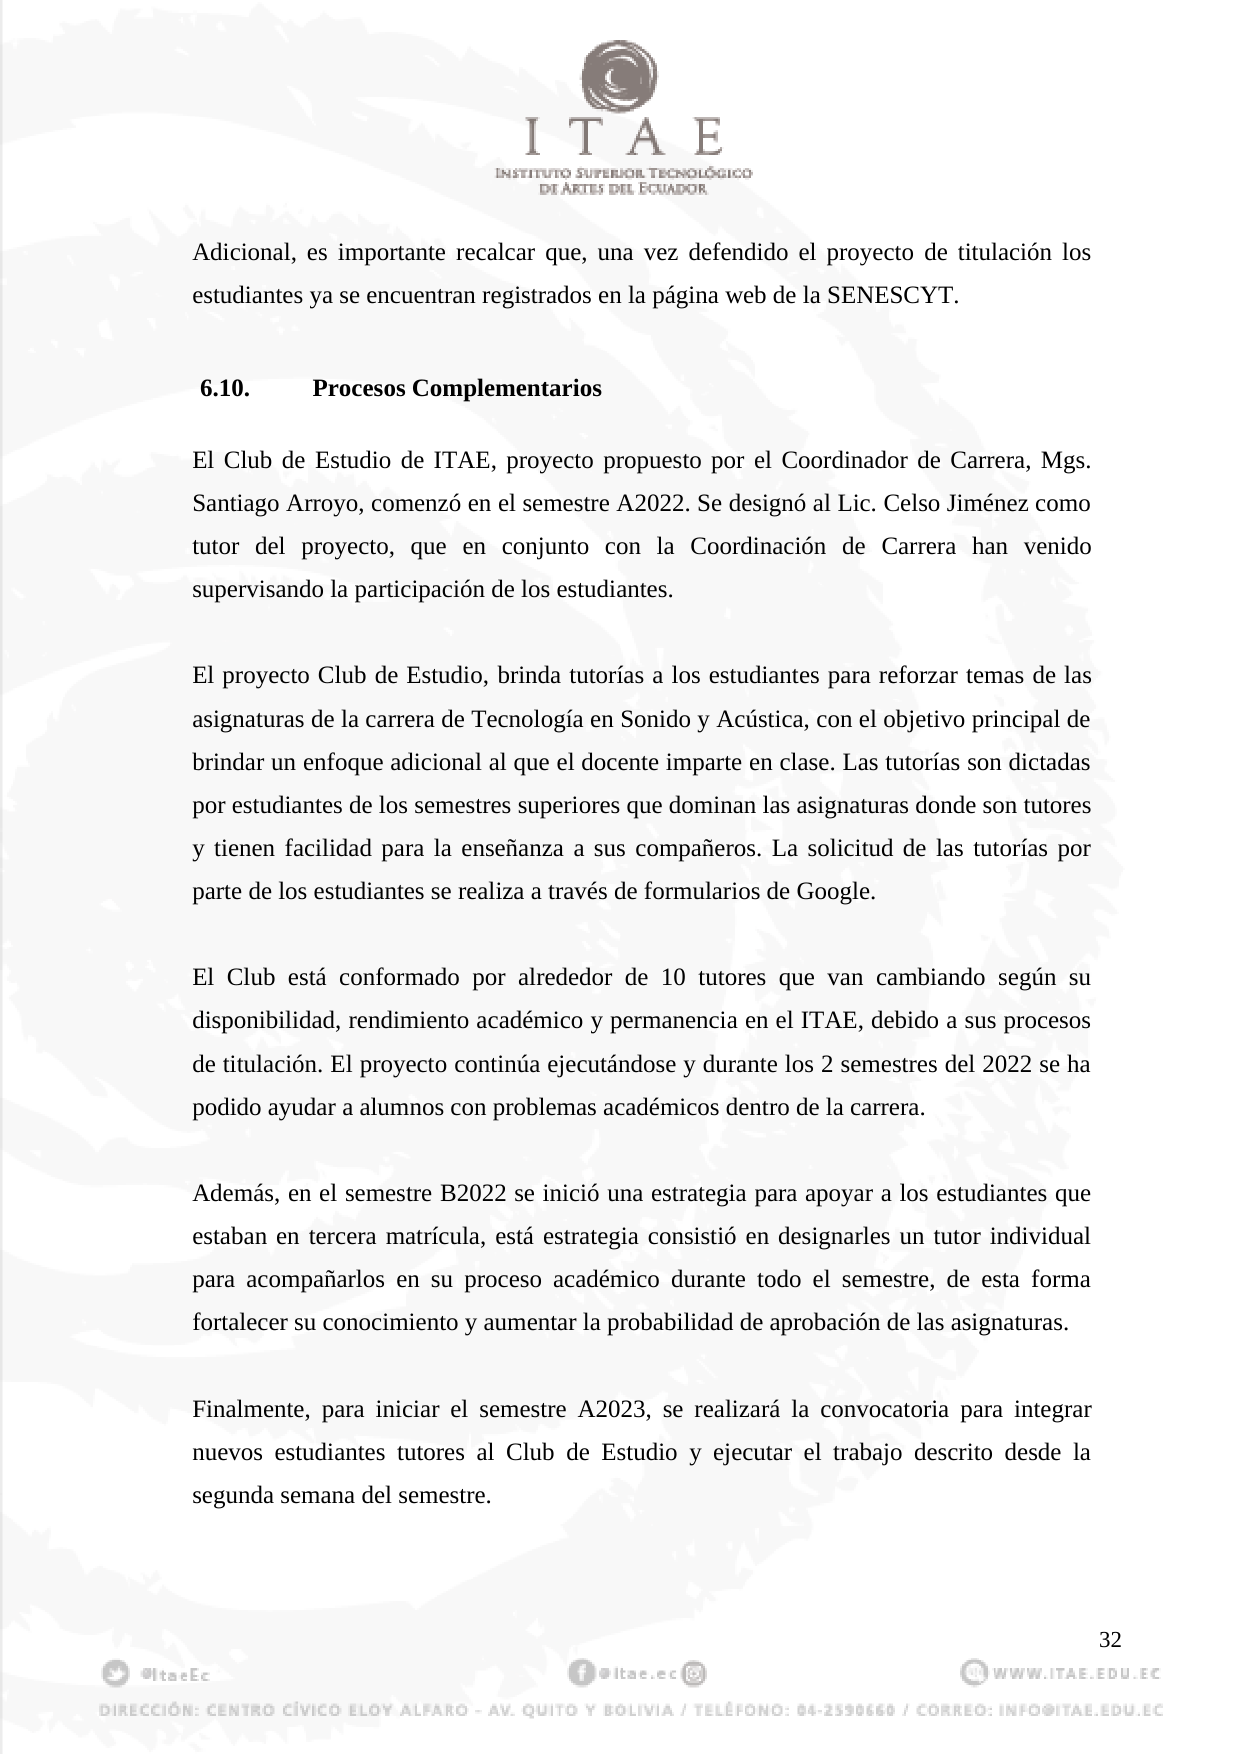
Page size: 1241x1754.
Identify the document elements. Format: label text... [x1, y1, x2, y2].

picture [0, 0, 1241, 1754]
text Además, en el semestre B2022 se inició una estrategia para apoyar a los estudiantes que estaban en tercera matrícula, está estrategia consistió en designarles un tutor individual para acompañarlos en su proceso académico durante todo el semestre, de esta forma fortalecer su conocimiento y aumentar la probabilidad de aprobación de las asignaturas. [192, 1178, 1092, 1336]
text Finalmente, para iniciar el semestre A2023, se realizará la convocatoria para integrar nuevos estudiantes tutores al Club de Estudio y ejecutar el trabajo descrito desde la segunda semana del semestre. [192, 1394, 1092, 1509]
text El Club está conformado por alrededor de 10 tutores que van cambiando según su disponibilidad, rendimiento académico y permanencia en el ITAE, debido a sus procesos de titulación. El proyecto continúa ejecutándose y durante los 2 semestres del 2022 se ha podido ayudar a alumnos con problemas académicos dentro de la carrera. [192, 962, 1092, 1121]
text El proyecto Club de Estudio, brinda tutorías a los estudiantes para reforzar temas de las asignaturas de la carrera de Tecnología en Sonido y Acústica, con el objetivo principal de brindar un enfoque adicional al que el docente imparte en clase. Las tutorías son dictadas por estudiantes de los semestres superiores que dominan las asignaturas donde son tutores y tienen facilidad para la enseñanza a sus compañeros. La solicitud de las tutorías por parte de los estudiantes se realiza a través de formularios de Google. [192, 661, 1092, 905]
text El Club de Estudio de ITAE, proyecto propuesto por el Coordinador de Carrera, Mgs. Santiago Arroyo, comenzó en el semestre A2022. Se designó al Lic. Celso Jiménez como tutor del proyecto, que en conjunto con la Coordinación de Carrera han venido supervisando la participación de los estudiantes. [192, 445, 1092, 603]
text Adicional, es importante recalcar que, una vez defendido el proyecto de titulación los estudiantes ya se encuentran registrados en la página web de la SENESCYT. [192, 194, 1092, 309]
subtitle Procesos Complementarios [200, 373, 1122, 402]
